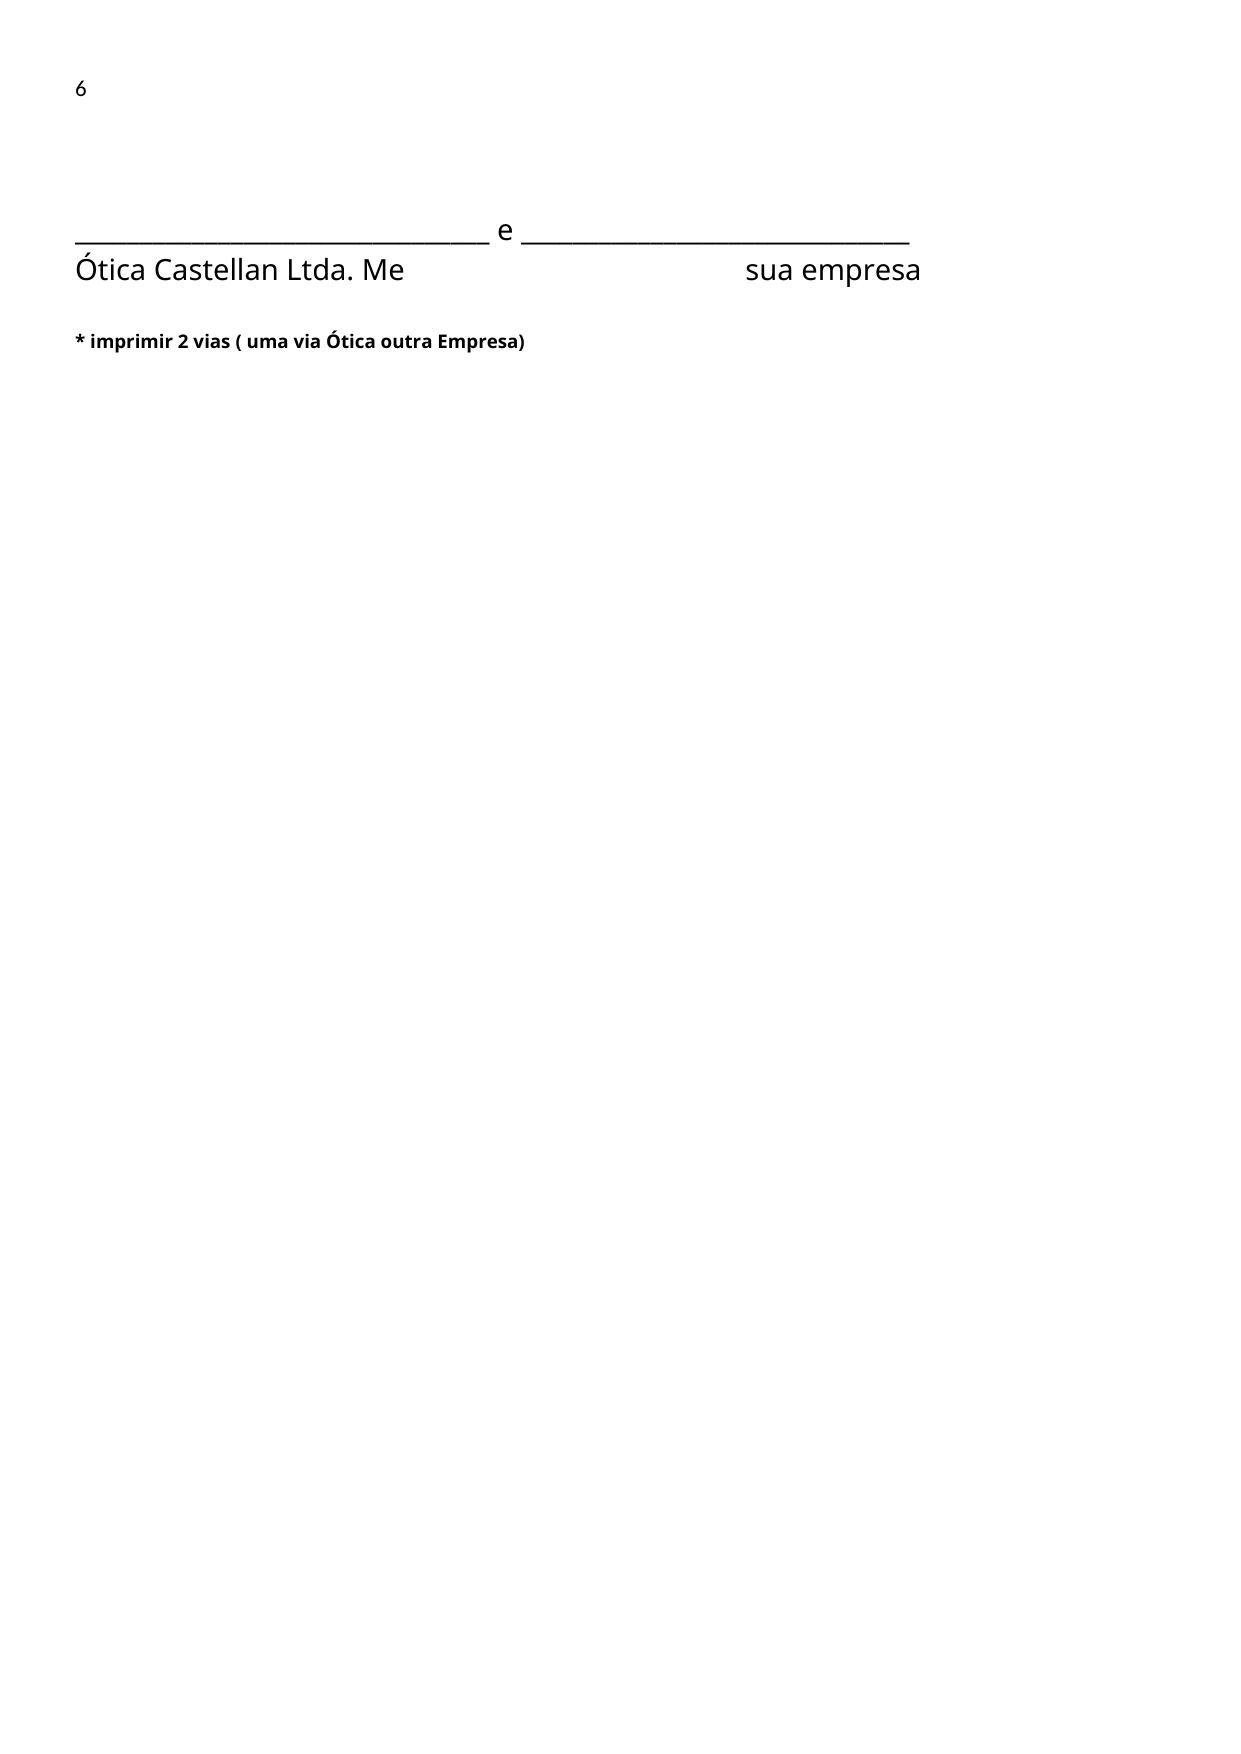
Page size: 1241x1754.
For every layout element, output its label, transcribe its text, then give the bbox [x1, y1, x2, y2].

text ________________________________ e ______________________________ [75, 209, 1165, 249]
text * imprimir 2 vias ( uma via Ótica outra Empresa) [75, 328, 1165, 354]
text Ótica Castellan Ltda. Me sua empresa [75, 249, 1165, 288]
